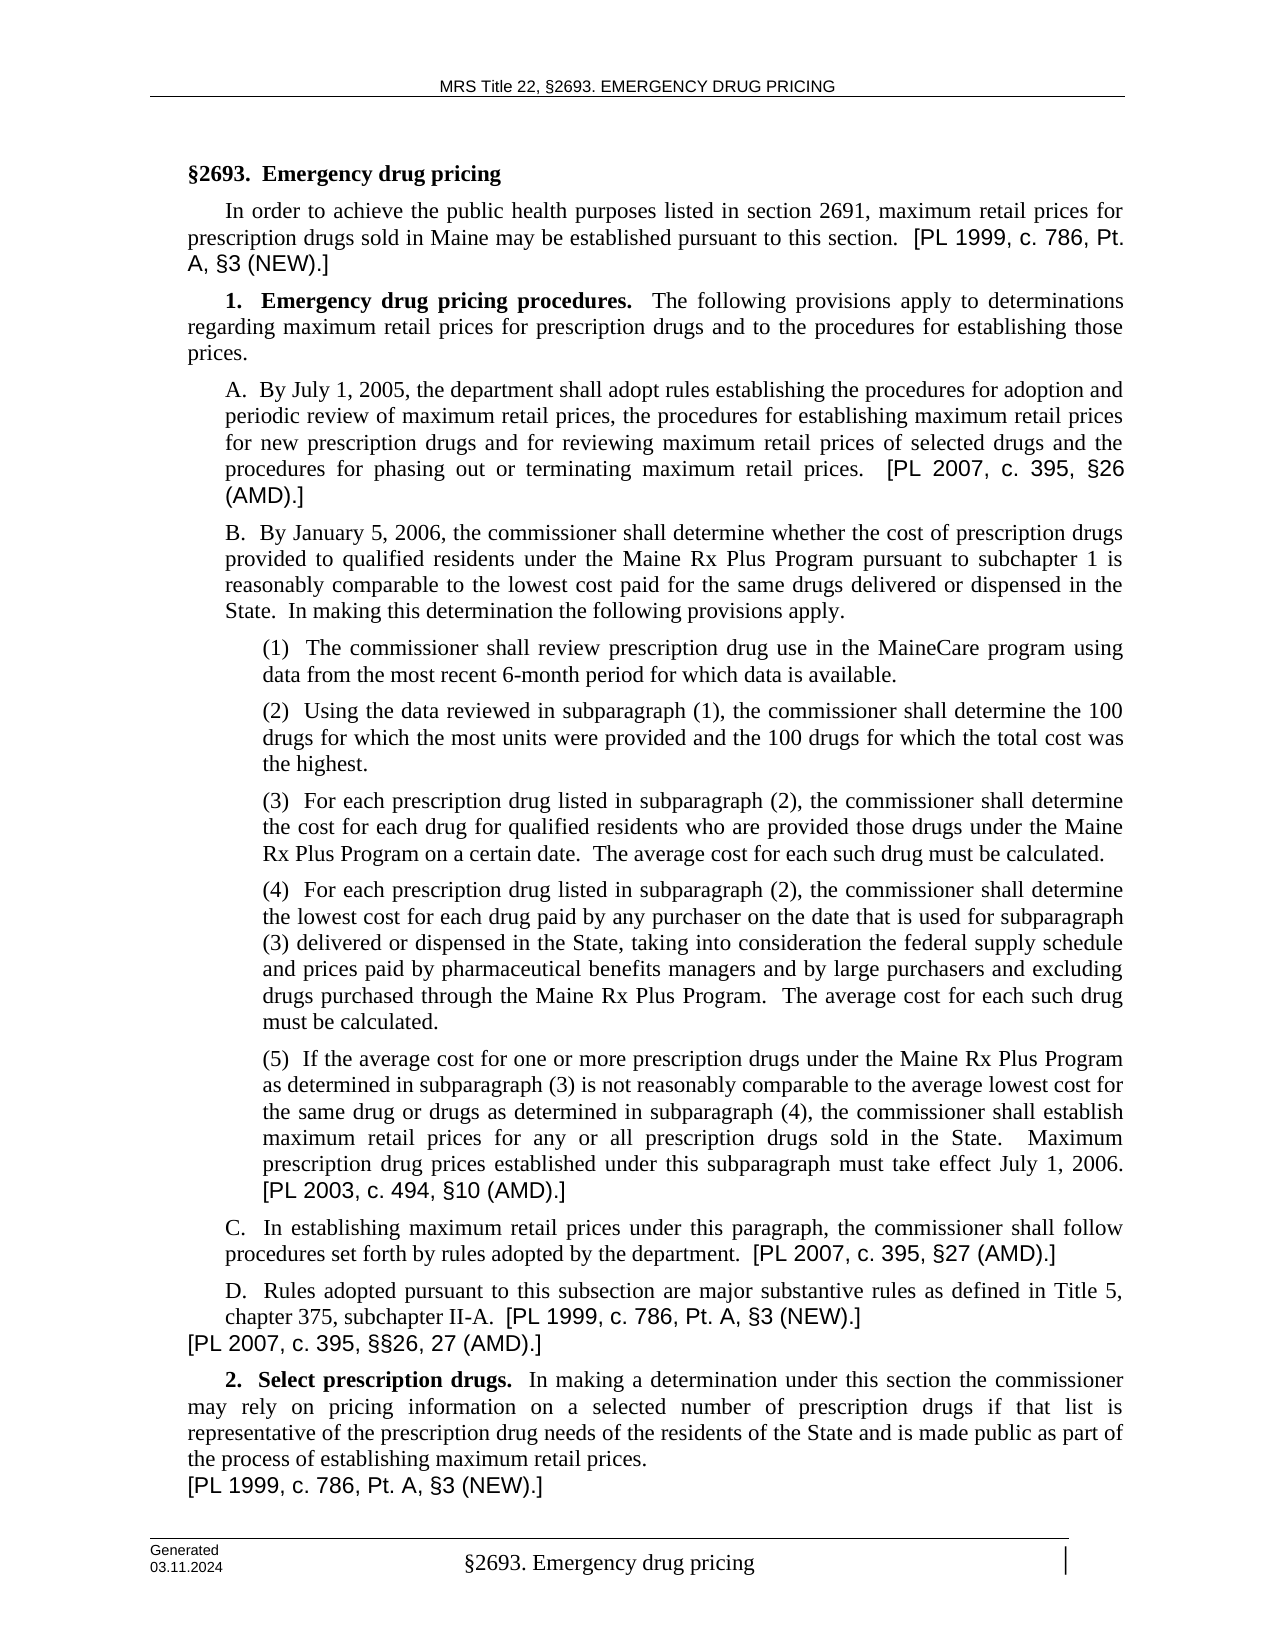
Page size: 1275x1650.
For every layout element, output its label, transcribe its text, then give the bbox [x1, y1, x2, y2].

text A. By July 1, 2005, the department shall adopt rules establishing the procedures for adoption and periodic review of maximum retail prices, the procedures for establishing maximum retail prices for new prescription drugs and for reviewing maximum retail prices of selected drugs and the procedures for phasing out or terminating maximum retail prices. [PL 2007, c. 395, §26 (AMD).] [225, 376, 1125, 508]
text [PL 1999, c. 786, Pt. A, §3 (NEW).] [187, 1472, 1125, 1498]
text §2693. Emergency drug pricing [187, 160, 1125, 187]
text 2. Select prescription drugs. In making a determination under this section the commissioner may rely on pricing information on a selected number of prescription drugs if that list is representative of the prescription drug needs of the residents of the State and is made public as part of the process of establishing maximum retail prices. [187, 1366, 1125, 1472]
text (1) The commissioner shall review prescription drug use in the MaineCare program using data from the most recent 6-month period for which data is available. [262, 634, 1125, 687]
text (5) If the average cost for one or more prescription drugs under the Maine Rx Plus Program as determined in subparagraph (3) is not reasonably comparable to the average lowest cost for the same drug or drugs as determined in subparagraph (4), the commissioner shall establish maximum retail prices for any or all prescription drugs sold in the State. Maximum prescription drug prices established under this subparagraph must take effect July 1, 2006. [PL 2003, c. 494, §10 (AMD).] [262, 1045, 1125, 1203]
text (3) For each prescription drug listed in subparagraph (2), the commissioner shall determine the cost for each drug for qualified residents who are provided those drugs under the Maine Rx Plus Program on a certain date. The average cost for each such drug must be calculated. [262, 787, 1125, 866]
text In order to achieve the public health purposes listed in section 2691, maximum retail prices for prescription drugs sold in Maine may be established pursuant to this section. [PL 1999, c. 786, Pt. A, §3 (NEW).] [187, 197, 1125, 276]
text 1. Emergency drug pricing procedures. The following provisions apply to determinations regarding maximum retail prices for prescription drugs and to the procedures for establishing those prices. [187, 287, 1125, 366]
text C. In establishing maximum retail prices under this paragraph, the commissioner shall follow procedures set forth by rules adopted by the department. [PL 2007, c. 395, §27 (AMD).] [225, 1213, 1125, 1266]
text B. By January 5, 2006, the commissioner shall determine whether the cost of prescription drugs provided to qualified residents under the Maine Rx Plus Program pursuant to subchapter 1 is reasonably comparable to the lowest cost paid for the same drugs delivered or dispensed in the State. In making this determination the following provisions apply. [225, 518, 1125, 624]
text [PL 2007, c. 395, §§26, 27 (AMD).] [187, 1329, 1125, 1356]
text (2) Using the data reviewed in subparagraph (1), the commissioner shall determine the 100 drugs for which the most units were provided and the 100 drugs for which the total cost was the highest. [262, 697, 1125, 777]
text D. Rules adopted pursuant to this subsection are major substantive rules as defined in Title 5, chapter 375, subchapter II‑A. [PL 1999, c. 786, Pt. A, §3 (NEW).] [225, 1277, 1125, 1329]
text (4) For each prescription drug listed in subparagraph (2), the commissioner shall determine the lowest cost for each drug paid by any purchaser on the date that is used for subparagraph (3) delivered or dispensed in the State, taking into consideration the federal supply schedule and prices paid by pharmaceutical benefits managers and by large purchasers and excluding drugs purchased through the Maine Rx Plus Program. The average cost for each such drug must be calculated. [262, 876, 1125, 1034]
